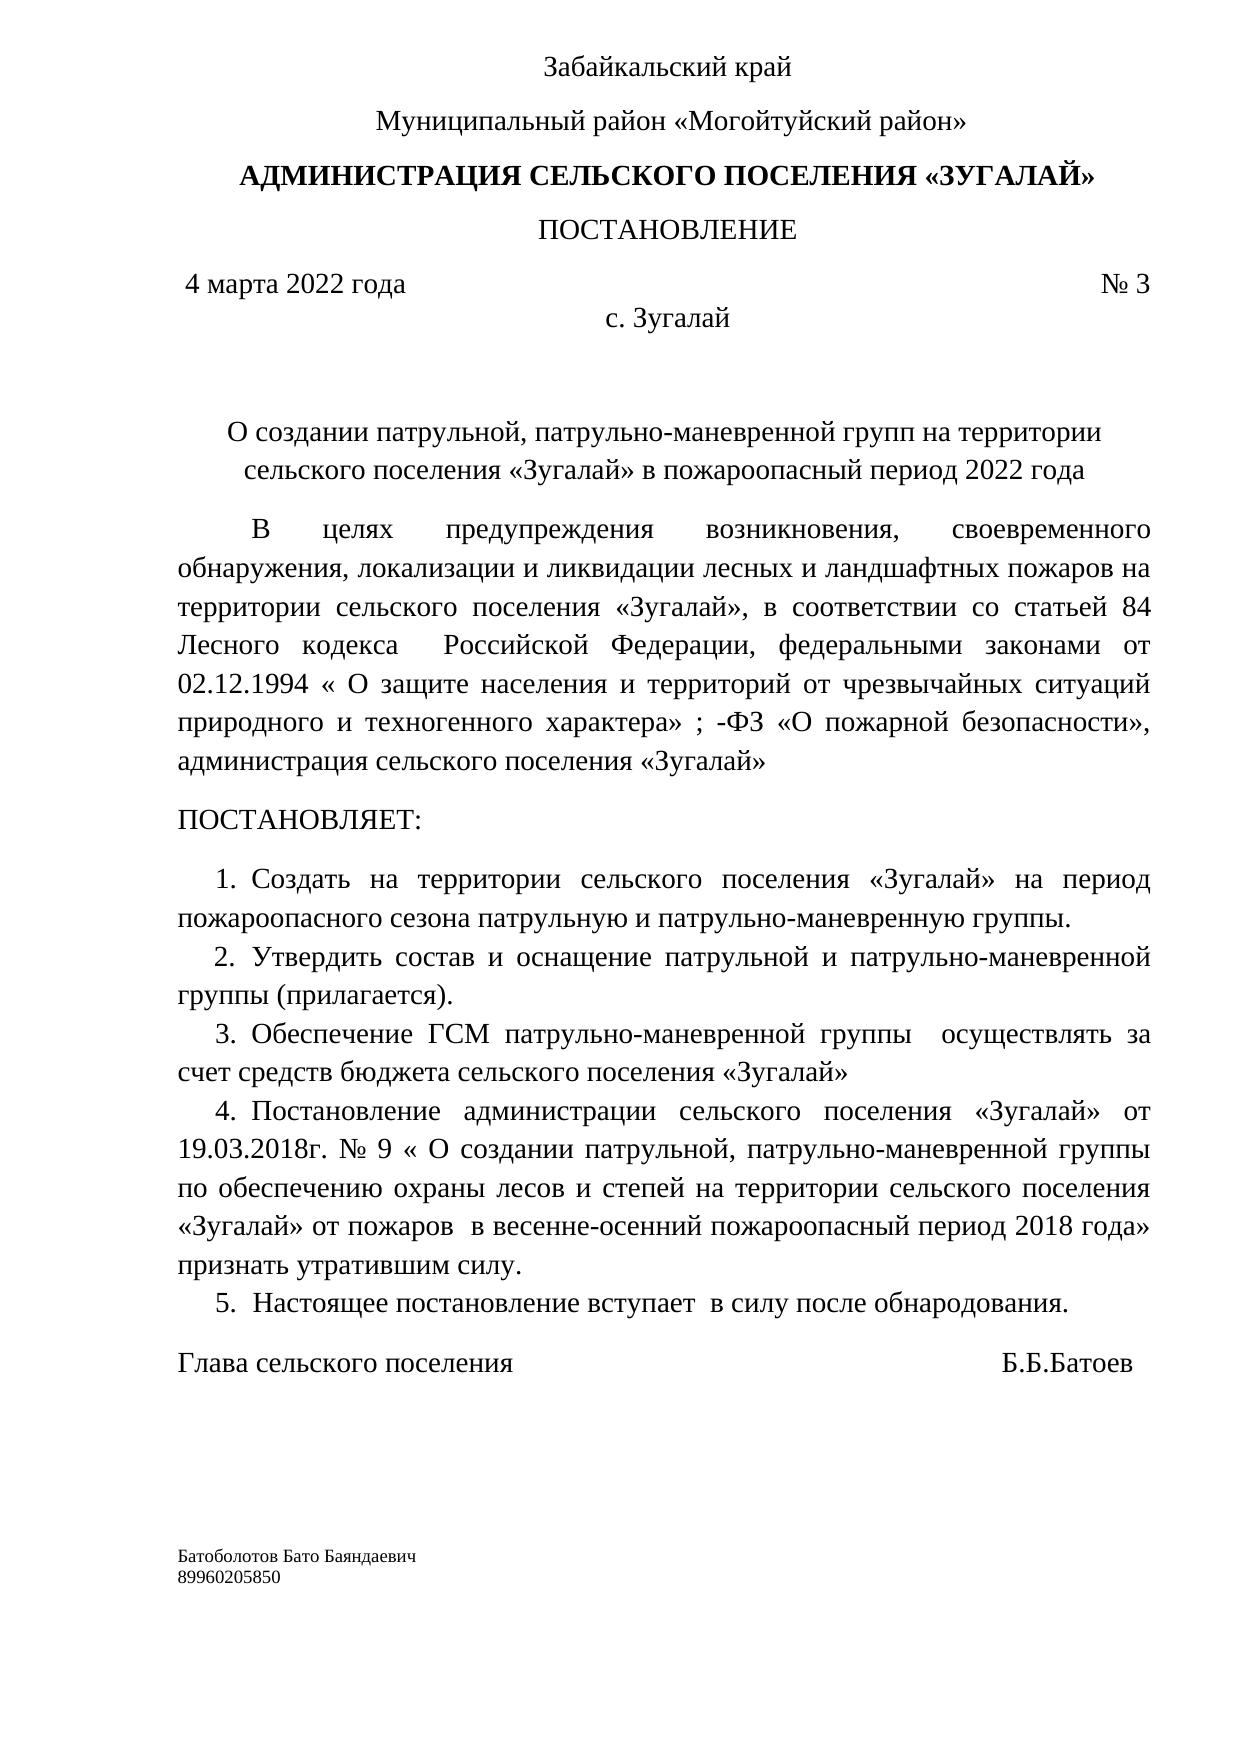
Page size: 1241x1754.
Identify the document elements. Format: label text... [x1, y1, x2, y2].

text Батоболотов Бато Баяндаевич [177, 1544, 1152, 1566]
table_cell ПОСТАНОВЛЕНИЕ [166, 212, 1169, 266]
list Утвердить состав и оснащение патрульной и патрульно-маневренной группы (прилагается). [177, 939, 1152, 1011]
list Создать на территории сельского поселения «Зугалай» на период пожароопасного сезона патрульную и патрульно-маневренную группы. [177, 862, 1152, 934]
text Глава сельского поселения Б.Б.Батоев [177, 1345, 1152, 1378]
list Настоящее постановление вступает в силу после обнародования. [215, 1286, 1152, 1319]
table_cell АДМИНИСТРАЦИЯ СЕЛЬСКОГО ПОСЕЛЕНИЯ «ЗУГАЛАЙ» [166, 158, 1169, 212]
list Обеспечение ГСМ патрульно-маневренной группы осуществлять за счет средств бюджета сельского поселения «Зугалай» [177, 1016, 1152, 1088]
list Постановление администрации сельского поселения «Зугалай» от 19.03.2018г. № 9 « О создании патрульной, патрульно-маневренной группы по обеспечению охраны лесов и степей на территории сельского поселения «Зугалай» от пожаров в весенне-осенний пожароопасный период 2018 года» признать утратившим силу. [177, 1093, 1152, 1281]
text 89960205850 [177, 1566, 1152, 1588]
table_cell 4 марта 2022 года № 3 с. Зугалай [166, 266, 1169, 409]
text О создании патрульной, патрульно-маневренной групп на территории сельского поселения «Зугалай» в пожароопасный период 2022 года [177, 409, 1152, 486]
table_header Забайкальский край Муниципальный район «Могойтуйский район» [166, 0, 1169, 158]
text ПОСТАНОВЛЯЕТ: [177, 802, 1152, 836]
text В целях предупреждения возникновения, своевременного обнаружения, локализации и ликвидации лесных и ландшафтных пожаров на территории сельского поселения «Зугалай», в соответствии со статьей 84 Лесного кодекса Российской Федерации, федеральными законами от 02.12.1994 « О защите населения и территорий от чрезвычайных ситуаций природного и техногенного характера» ; -ФЗ «О пожарной безопасности», администрация сельского поселения «Зугалай» [177, 512, 1152, 776]
